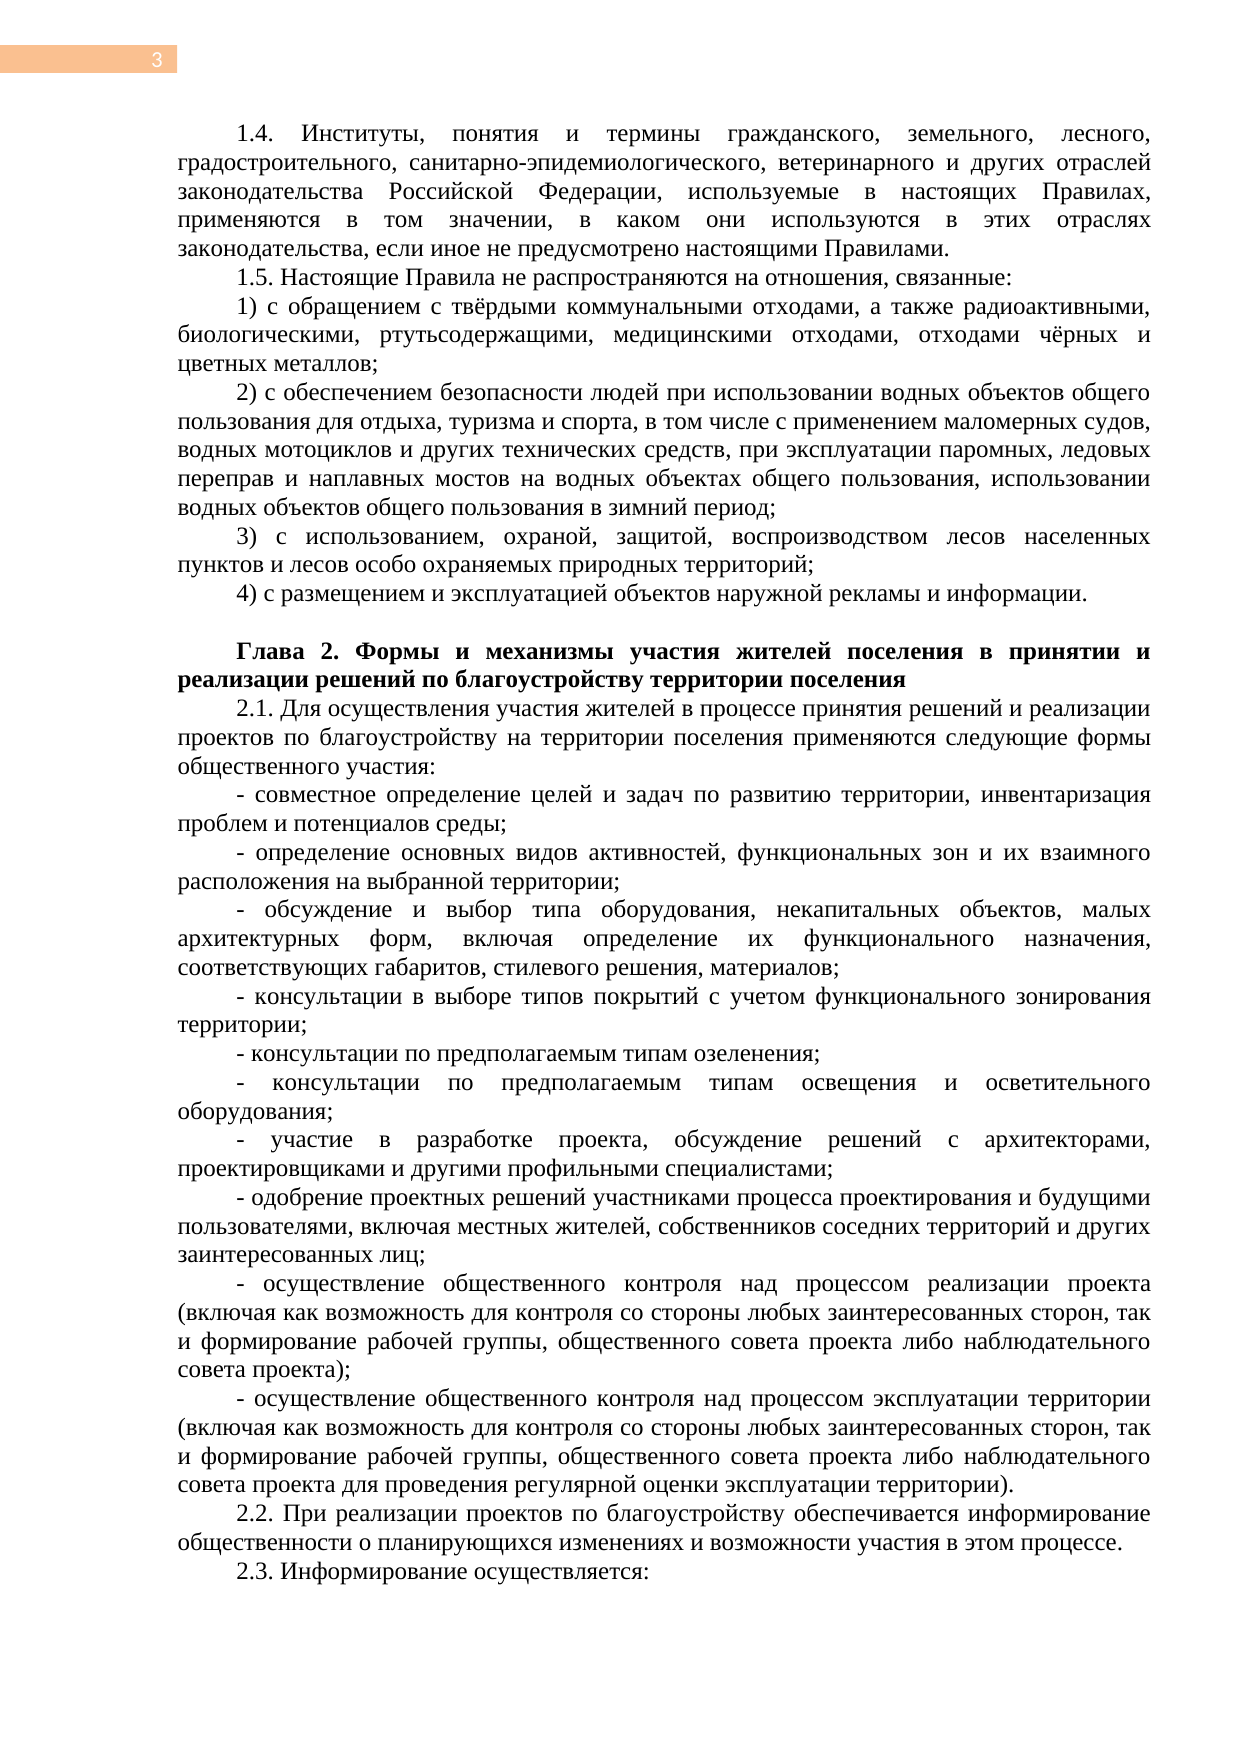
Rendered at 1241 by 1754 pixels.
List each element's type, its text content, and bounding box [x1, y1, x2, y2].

text - участие в разработке проекта, обсуждение решений с архитекторами, проектировщиками и другими профильными специалистами; [177, 1124, 1152, 1182]
text 1.5. Настоящие Правила не распространяются на отношения, связанные: [177, 262, 1152, 291]
text - одобрение проектных решений участниками процесса проектирования и будущими пользователями, включая местных жителей, собственников соседних территорий и других заинтересованных лиц; [177, 1182, 1152, 1268]
text - консультации по предполагаемым типам освещения и осветительного оборудования; [177, 1067, 1152, 1124]
text 1.4. Институты, понятия и термины гражданского, земельного, лесного, градостроительного, санитарно-эпидемиологического, ветеринарного и других отраслей законодательства Российской Федерации, используемые в настоящих Правилах, применяются в том значении, в каком они используются в этих отраслях законодательства, если иное не предусмотрено настоящими Правилами. [177, 118, 1152, 262]
text 2.1. Для осуществления участия жителей в процессе принятия решений и реализации проектов по благоустройству на территории поселения применяются следующие формы общественного участия: [177, 693, 1152, 779]
text 2) с обеспечением безопасности людей при использовании водных объектов общего пользования для отдыха, туризма и спорта, в том числе с применением маломерных судов, водных мотоциклов и других технических средств, при эксплуатации паромных, ледовых переправ и наплавных мостов на водных объектах общего пользования, использовании водных объектов общего пользования в зимний период; [177, 377, 1152, 521]
text - осуществление общественного контроля над процессом эксплуатации территории (включая как возможность для контроля со стороны любых заинтересованных сторон, так и формирование рабочей группы, общественного совета проекта либо наблюдательного совета проекта для проведения регулярной оценки эксплуатации территории). [177, 1383, 1152, 1498]
text 4) с размещением и эксплуатацией объектов наружной рекламы и информации. [177, 578, 1152, 607]
text 2.3. Информирование осуществляется: [177, 1556, 1152, 1584]
text - обсуждение и выбор типа оборудования, некапитальных объектов, малых архитектурных форм, включая определение их функционального назначения, соответствующих габаритов, стилевого решения, материалов; [177, 894, 1152, 981]
text - определение основных видов активностей, функциональных зон и их взаимного расположения на выбранной территории; [177, 837, 1152, 894]
text Глава 2. Формы и механизмы участия жителей поселения в принятии и реализации решений по благоустройству территории поселения [177, 636, 1152, 693]
text - консультации в выборе типов покрытий с учетом функционального зонирования территории; [177, 981, 1152, 1038]
text 3) с использованием, охраной, защитой, воспроизводством лесов населенных пунктов и лесов особо охраняемых природных территорий; [177, 521, 1152, 578]
text 2.2. При реализации проектов по благоустройству обеспечивается информирование общественности о планирующихся изменениях и возможности участия в этом процессе. [177, 1498, 1152, 1556]
text - консультации по предполагаемым типам озеленения; [177, 1038, 1152, 1067]
text - осуществление общественного контроля над процессом реализации проекта (включая как возможность для контроля со стороны любых заинтересованных сторон, так и формирование рабочей группы, общественного совета проекта либо наблюдательного совета проекта); [177, 1268, 1152, 1383]
text - совместное определение целей и задач по развитию территории, инвентаризация проблем и потенциалов среды; [177, 779, 1152, 837]
text 1) с обращением с твёрдыми коммунальными отходами, а также радиоактивными, биологическими, ртутьсодержащими, медицинскими отходами, отходами чёрных и цветных металлов; [177, 291, 1152, 377]
